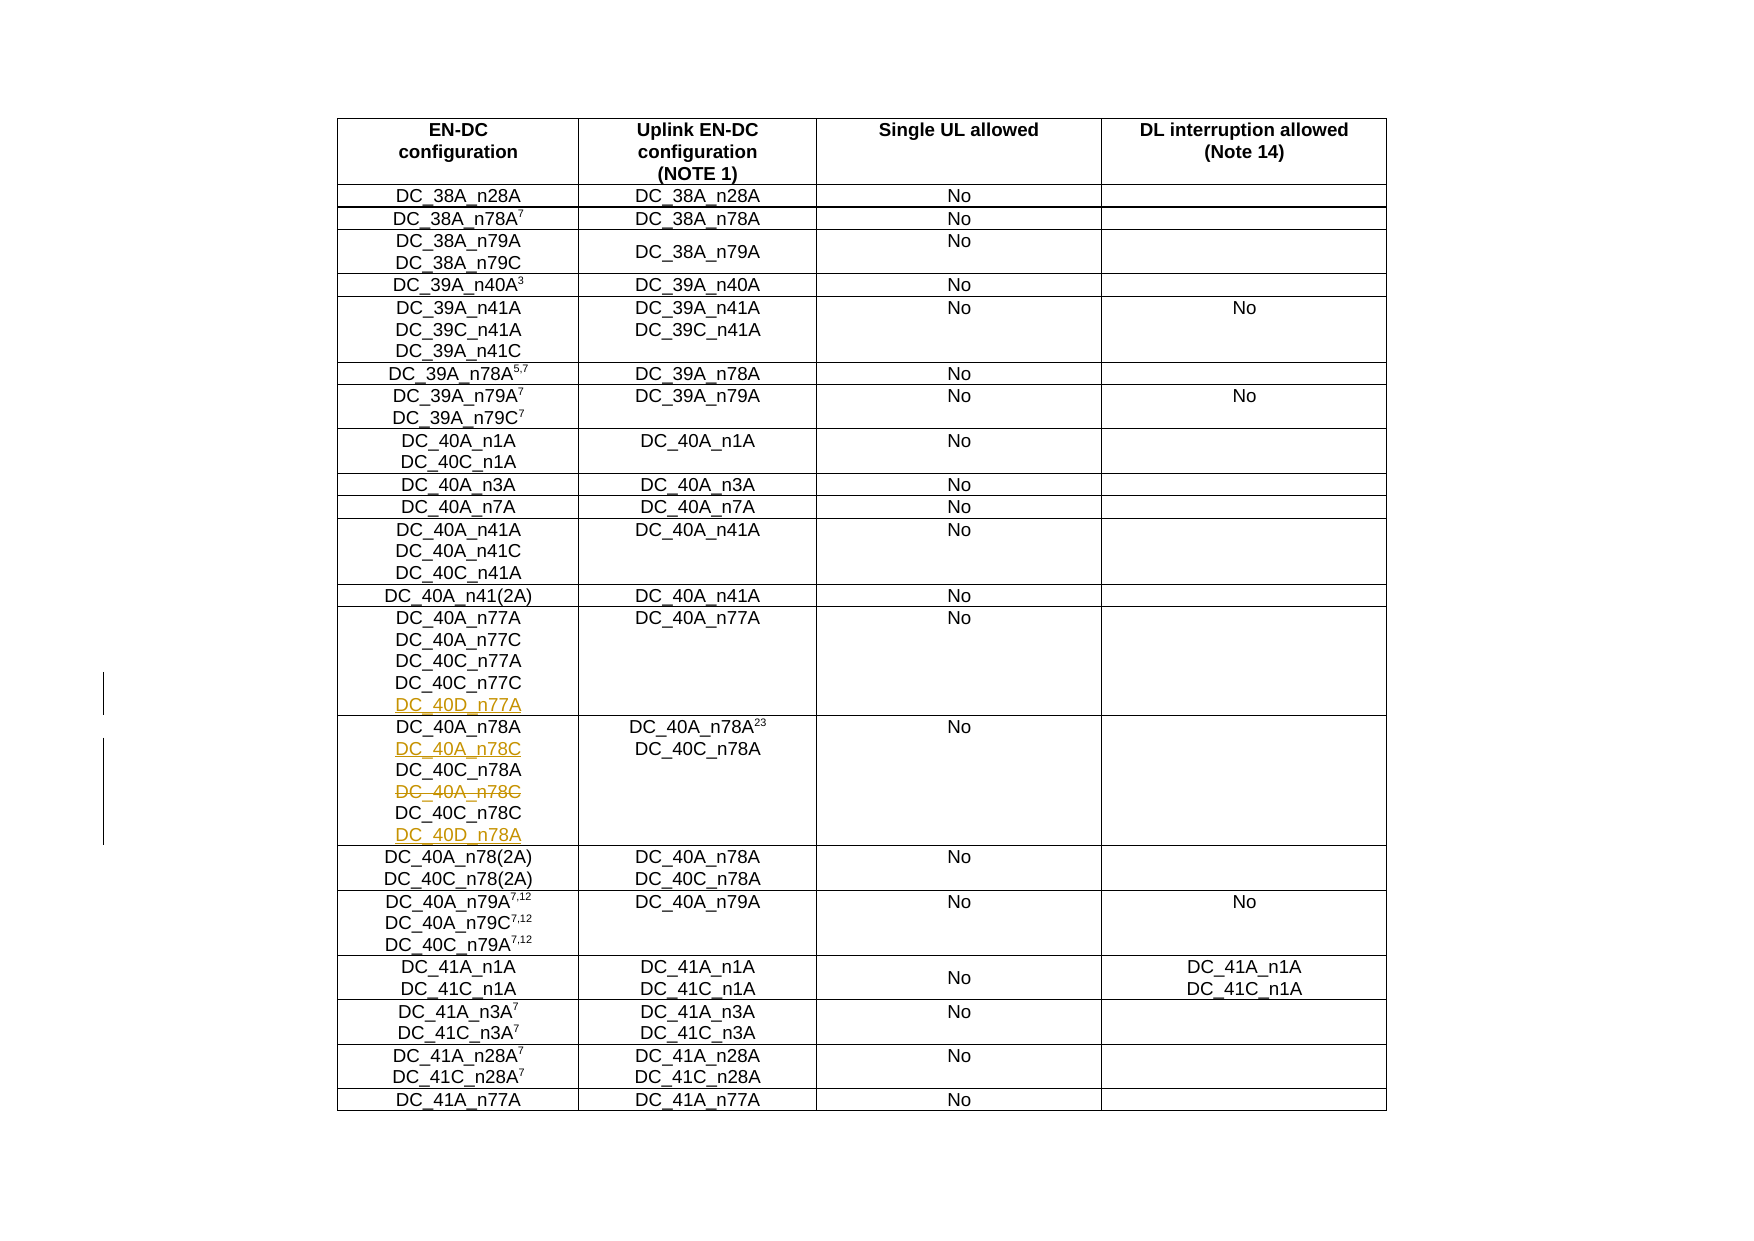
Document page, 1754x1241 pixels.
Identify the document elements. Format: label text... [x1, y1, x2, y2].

table_cell [1102, 1000, 1386, 1043]
table_cell [1102, 429, 1386, 472]
table_cell No [817, 363, 1101, 384]
table_cell DC_41A_n77A DC_41C_n77A [579, 1089, 816, 1110]
table_cell DC_38A_n79A [579, 230, 816, 273]
table_cell No [817, 429, 1101, 472]
table_cell No [817, 1089, 1101, 1110]
table_header Single UL allowed [817, 119, 1101, 184]
table_cell DC_40A_n41(2A) [338, 585, 578, 606]
table_cell No [1102, 297, 1386, 362]
table_header DL interruption allowed (Note 14) [1102, 119, 1386, 184]
table_cell No [1102, 891, 1386, 955]
table_cell DC_41A_n77A DC_41C_n77A [338, 1089, 578, 1110]
table_cell No [817, 716, 1101, 845]
table_cell No [817, 1045, 1101, 1088]
table_cell No [817, 585, 1101, 606]
table_cell DC_40A_n77A DC_40A_n77C DC_40C_n77A DC_40C_n77C [338, 607, 578, 715]
table_cell DC_40A_n41A [579, 585, 816, 606]
table_cell DC_40A_n1A DC_40C_n1A [338, 429, 578, 472]
table_cell DC_40A_n1A [579, 429, 816, 472]
table_cell No [1102, 385, 1386, 428]
table_cell DC_40A_n77A [579, 607, 816, 715]
table_cell No [817, 230, 1101, 273]
table_cell [1102, 585, 1386, 606]
table_cell DC_39A_n41A DC_39C_n41A [579, 297, 816, 362]
table_cell DC_40A_n79A [579, 891, 816, 955]
table_cell No [817, 297, 1101, 362]
table_cell [1102, 519, 1386, 583]
table_cell DC_40A_n41A [579, 519, 816, 583]
table_cell DC_41A_n3A7 DC_41C_n3A7 [338, 1000, 578, 1043]
table_cell No [817, 185, 1101, 206]
table_cell DC_40A_n78A DC_40C_n78A DC_40C_n78C [338, 716, 578, 845]
table_cell DC_40A_n3A [579, 474, 816, 495]
table_cell DC_40A_n3A [338, 474, 578, 495]
table_cell [1102, 846, 1386, 889]
table_cell DC_39A_n79A [579, 385, 816, 428]
table_header EN-DC configuration [338, 119, 578, 184]
table_cell DC_40A_n79A7,12 DC_40A_n79C7,12 DC_40C_n79A7,12 [338, 891, 578, 955]
table_cell No [817, 1000, 1101, 1043]
table_cell DC_39A_n79A7 DC_39A_n79C7 [338, 385, 578, 428]
table_cell No [817, 519, 1101, 583]
table_cell DC_38A_n78A [579, 208, 816, 229]
table_cell No [817, 474, 1101, 495]
table_cell DC_41A_n28A7 DC_41C_n28A7 [338, 1045, 578, 1088]
table_cell [1102, 208, 1386, 229]
table_cell DC_41A_n1A DC_41C_n1A [1102, 956, 1386, 999]
table_cell [1102, 716, 1386, 845]
table_header Uplink EN-DC configuration (NOTE 1) [579, 119, 816, 184]
table_cell DC_40A_n78(2A) DC_40C_n78(2A) [338, 846, 578, 889]
table_cell [1102, 474, 1386, 495]
table_cell No [817, 496, 1101, 518]
table_cell No [817, 956, 1101, 999]
table_cell No [817, 891, 1101, 955]
table_cell DC_40A_n78A23 DC_40C_n78A [579, 716, 816, 845]
table_cell [1102, 496, 1386, 518]
table_cell DC_38A_n28A [338, 185, 578, 206]
table_cell DC_40A_n78A DC_40C_n78A [579, 846, 816, 889]
table_cell DC_40A_n41A DC_40A_n41C DC_40C_n41A [338, 519, 578, 583]
table_cell [1102, 363, 1386, 384]
table_cell DC_39A_n78A [579, 363, 816, 384]
table_cell DC_38A_n78A7 [338, 208, 578, 229]
table_cell DC_41A_n1A DC_41C_n1A [579, 956, 816, 999]
table_cell [1102, 1089, 1386, 1110]
table_cell DC_38A_n28A [579, 185, 816, 206]
table_cell No [817, 846, 1101, 889]
table_cell DC_39A_n40A [579, 274, 816, 296]
table_cell [1102, 274, 1386, 296]
table_cell [1102, 1045, 1386, 1088]
table_cell [1102, 185, 1386, 206]
table_cell DC_41A_n1A DC_41C_n1A [338, 956, 578, 999]
table_cell No [817, 274, 1101, 296]
table_cell DC_39A_n41A DC_39C_n41A DC_39A_n41C [338, 297, 578, 362]
table_cell DC_39A_n40A3 [338, 274, 578, 296]
table_cell DC_41A_n28A DC_41C_n28A [579, 1045, 816, 1088]
table_cell DC_40A_n7A [579, 496, 816, 518]
table_cell DC_39A_n78A5,7 [338, 363, 578, 384]
table_cell [1102, 607, 1386, 715]
table_cell No [817, 385, 1101, 428]
table_cell [1102, 230, 1386, 273]
table_cell No [817, 208, 1101, 229]
table_cell DC_40A_n7A [338, 496, 578, 518]
table_cell DC_41A_n3A DC_41C_n3A [579, 1000, 816, 1043]
table_cell No [817, 607, 1101, 715]
table_cell DC_38A_n79A DC_38A_n79C [338, 230, 578, 273]
